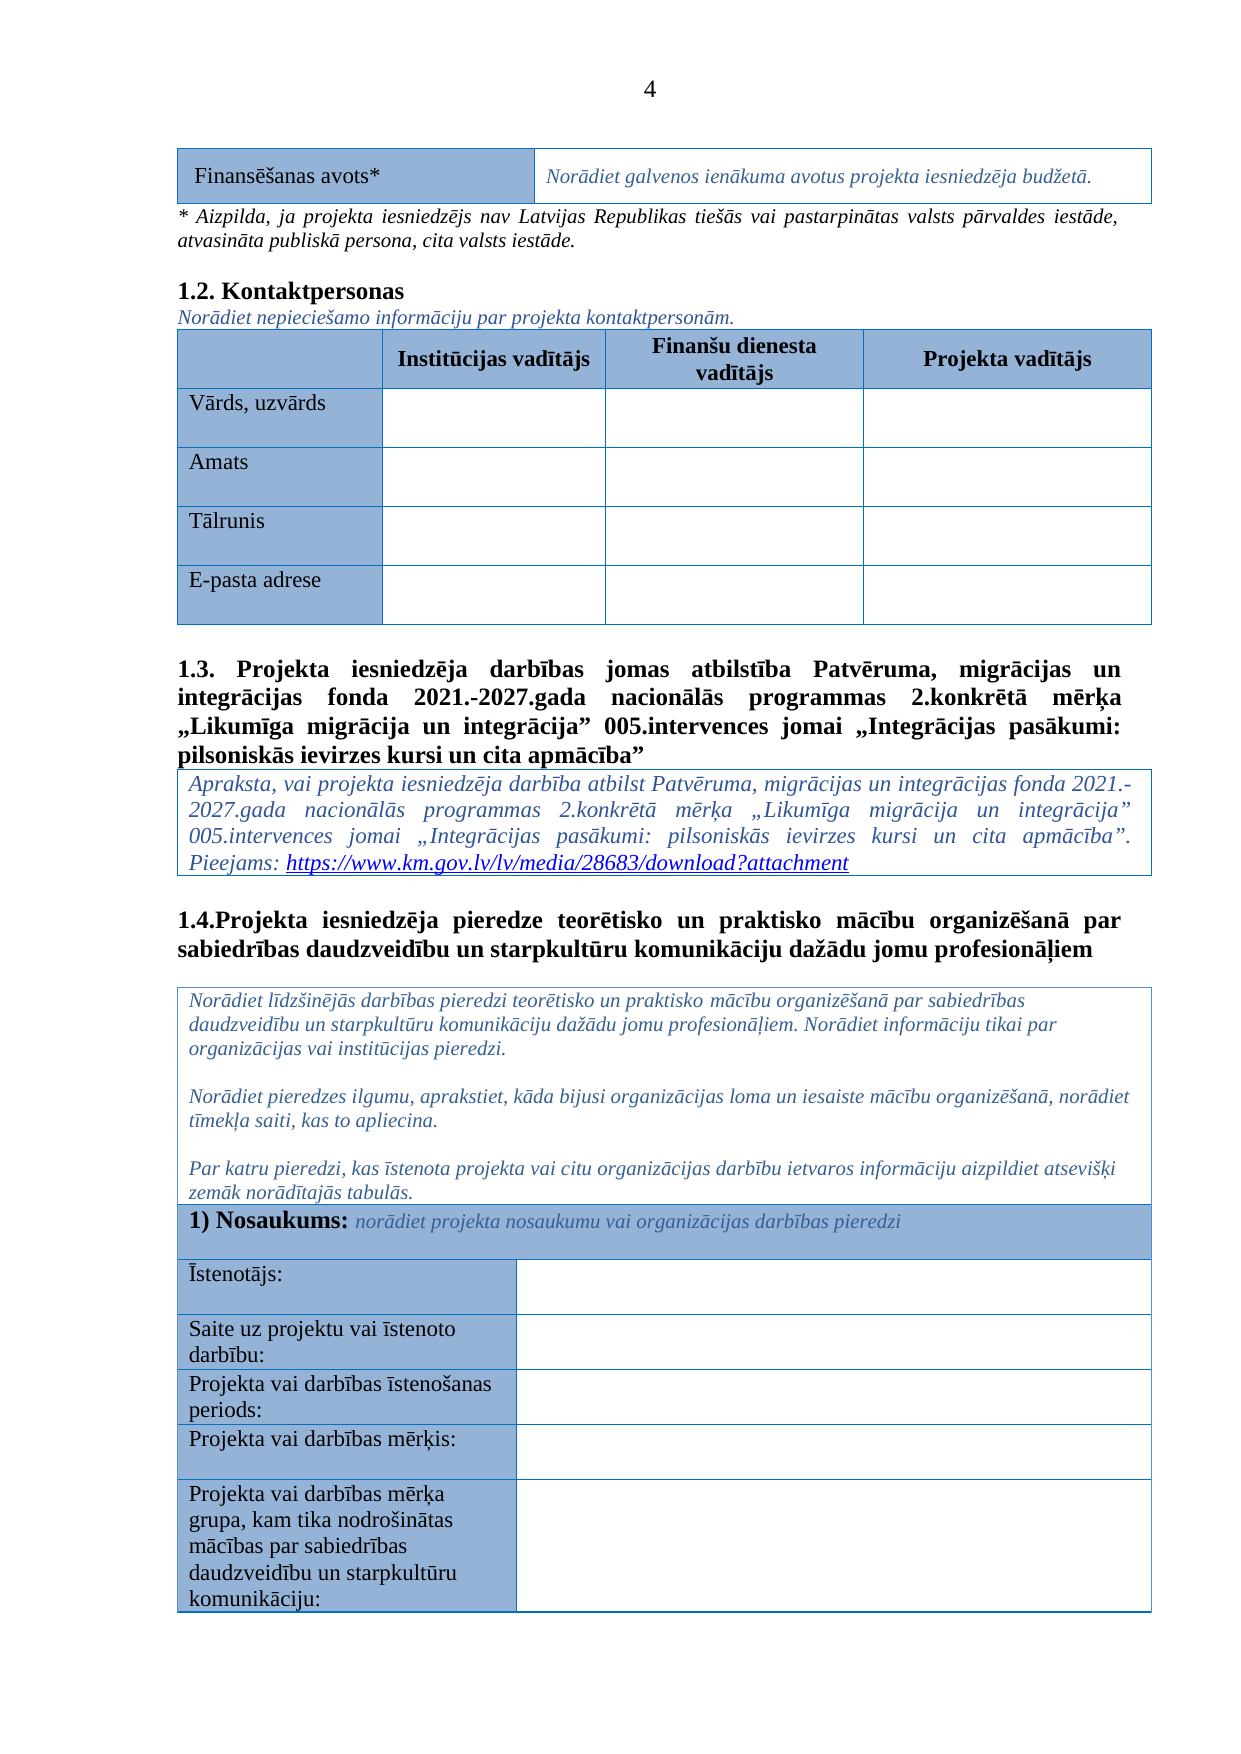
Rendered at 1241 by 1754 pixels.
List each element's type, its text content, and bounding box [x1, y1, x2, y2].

table_cell Norādiet galvenos ienākuma avotus projekta iesniedzēja budžetā. [535, 149, 1151, 203]
table_header [178, 330, 382, 388]
table_header Projekta vadītājs [864, 330, 1151, 388]
table_cell [517, 1315, 1151, 1369]
table_cell [383, 566, 605, 624]
text Norādiet nepieciešamo informāciju par projekta kontaktpersonām. [177, 304, 1122, 329]
table_cell Amats [178, 448, 382, 506]
table_cell Projekta vai darbības īstenošanas periods: [178, 1370, 516, 1424]
table_cell [517, 1370, 1151, 1424]
table_header Finanšu dienesta vadītājs [606, 330, 863, 388]
table_cell [606, 507, 863, 565]
table_cell [864, 389, 1151, 447]
table_header Apraksta, vai projekta iesniedzēja darbība atbilst Patvēruma, migrācijas un integrācijas fonda 2021.-2027.gada nacionālās programmas 2.konkrētā mērķa „Likumīga migrācija un integrācija” 005.intervences jomai „Integrācijas pasākumi: pilsoniskās ievirzes kursi un cita apmācība”. Pieejams: https://www.km.gov.lv/lv/media/28683/download?attachment [178, 770, 1151, 875]
table_cell Vārds, uzvārds [178, 389, 382, 447]
table_cell [517, 1480, 1151, 1611]
table_cell [864, 448, 1151, 506]
table_cell [864, 566, 1151, 624]
table_cell Īstenotājs: [178, 1260, 516, 1314]
table_header Institūcijas vadītājs [383, 330, 605, 388]
table_cell [606, 566, 863, 624]
table_cell Finansēšanas avots* [178, 149, 534, 203]
table_cell [517, 1260, 1151, 1314]
table_cell Projekta vai darbības mērķis: [178, 1425, 516, 1479]
text * Aizpilda, ja projekta iesniedzējs nav Latvijas Republikas tiešās vai pastarpinātas valsts pārvaldes iestāde, atvasināta publiskā persona, cita valsts iestāde. [177, 204, 1122, 252]
table_cell E-pasta adrese [178, 566, 382, 624]
text 1.4.Projekta iesniedzēja pieredze teorētisko un praktisko mācību organizēšanā par sabiedrības daudzveidību un starpkultūru komunikāciju dažādu jomu profesionāļiem [177, 905, 1122, 962]
table_cell Saite uz projektu vai īstenoto darbību: [178, 1315, 516, 1369]
table_header Norādiet līdzšinējās darbības pieredzi teorētisko un praktisko mācību organizēšanā par sabiedrības daudzveidību un starpkultūru komunikāciju dažādu jomu profesionāļiem. Norādiet informāciju tikai par organizācijas vai institūcijas pieredzi. Norādiet pieredzes ilgumu, aprakstiet, kāda bijusi organizācijas loma un iesaiste mācību organizēšanā, norādiet tīmekļa saiti, kas to apliecina. Par katru pieredzi, kas īstenota projekta vai citu organizācijas darbību ietvaros informāciju aizpildiet atsevišķi zemāk norādītajās tabulās. [178, 988, 1151, 1204]
text 1.2. Kontaktpersonas [177, 276, 1122, 304]
table_cell [383, 448, 605, 506]
table_cell [606, 389, 863, 447]
table_cell Tālrunis [178, 507, 382, 565]
table_cell [383, 389, 605, 447]
table_cell [864, 507, 1151, 565]
text 1.3. Projekta iesniedzēja darbības jomas atbilstība Patvēruma, migrācijas un integrācijas fonda 2021.-2027.gada nacionālās programmas 2.konkrētā mērķa „Likumīga migrācija un integrācija” 005.intervences jomai „Integrācijas pasākumi: pilsoniskās ievirzes kursi un cita apmācība” [177, 654, 1122, 769]
table_cell 1) Nosaukums: norādiet projekta nosaukumu vai organizācijas darbības pieredzi [178, 1205, 1151, 1259]
table_cell Projekta vai darbības mērķa grupa, kam tika nodrošinātas mācības par sabiedrības daudzveidību un starpkultūru komunikāciju: [178, 1480, 516, 1611]
table_cell [606, 448, 863, 506]
table_cell [517, 1425, 1151, 1479]
table_cell [383, 507, 605, 565]
